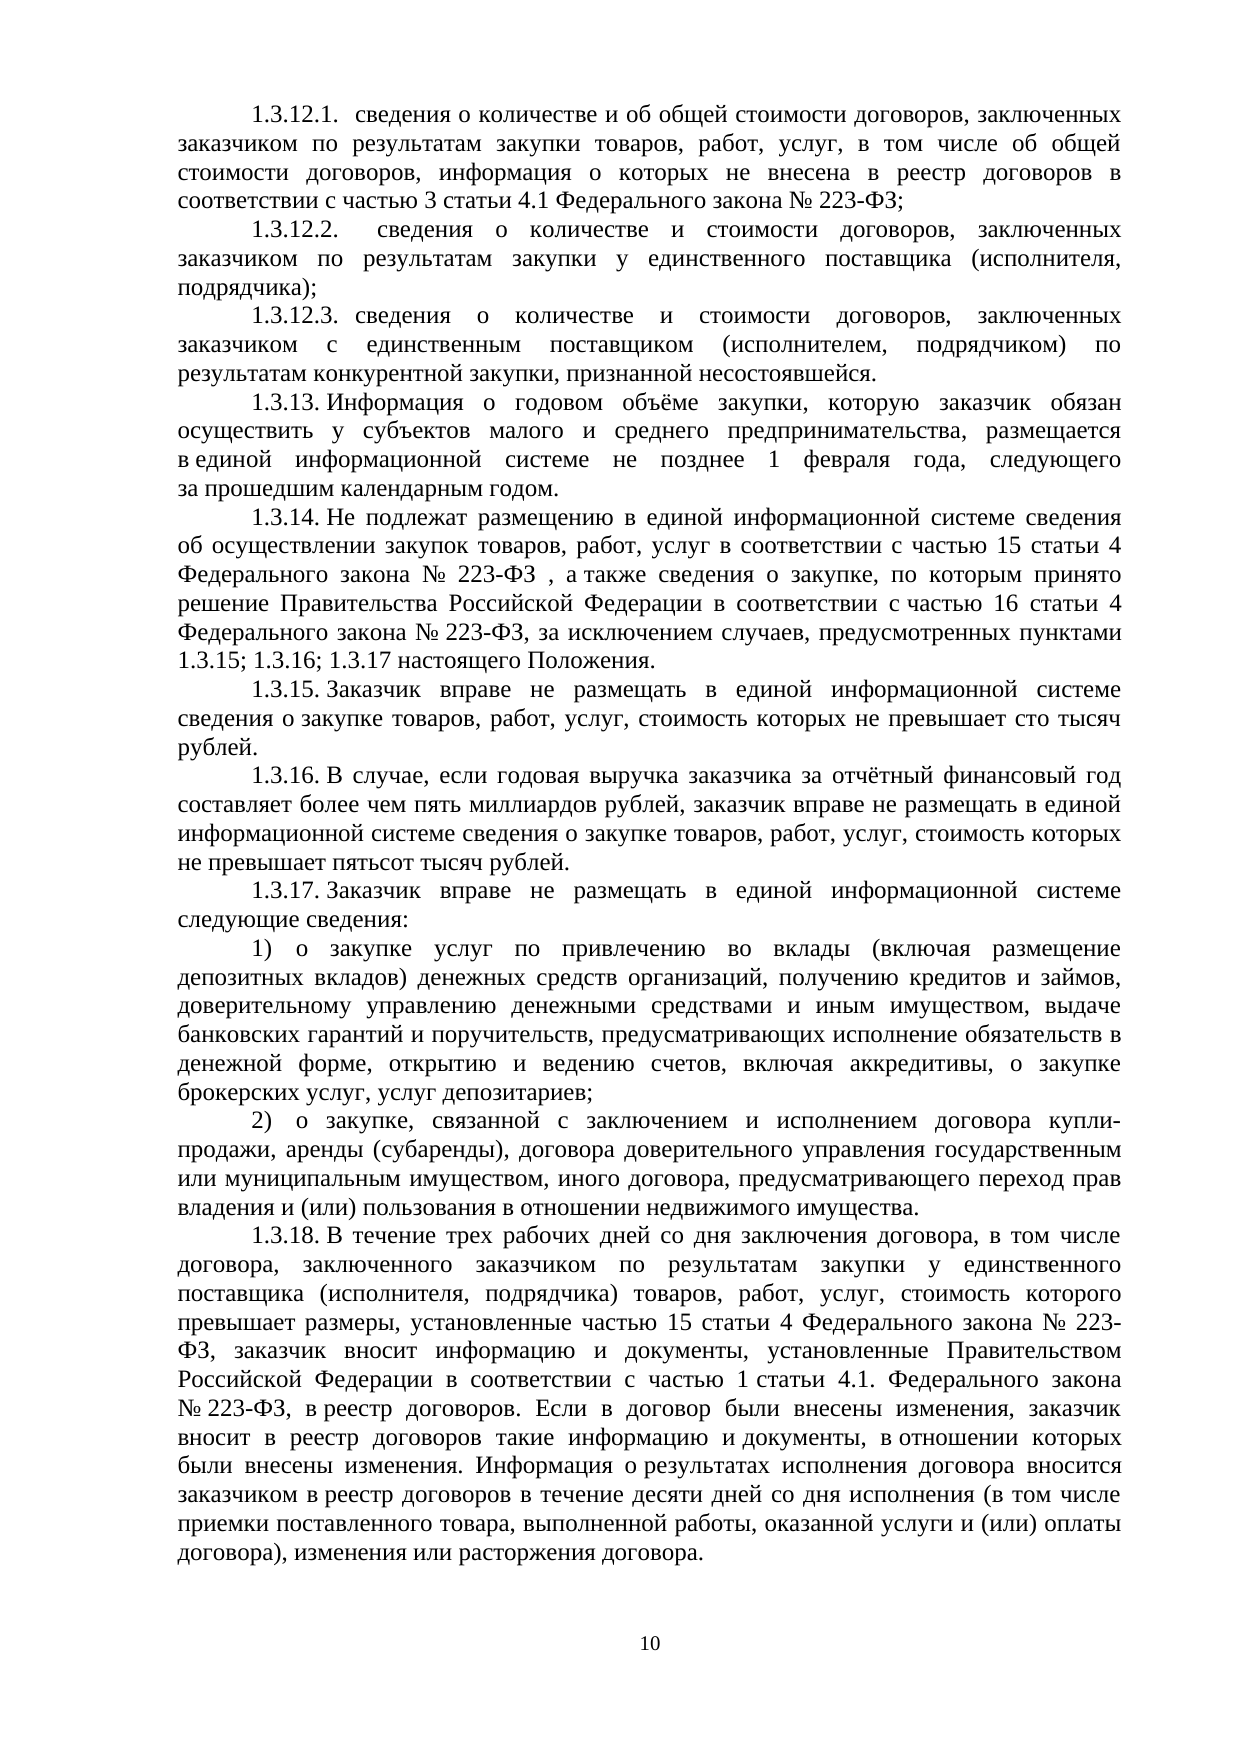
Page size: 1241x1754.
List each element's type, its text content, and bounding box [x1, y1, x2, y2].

list В случае, если годовая выручка заказчика за отчётный финансовый год составляет более чем пять миллиардов рублей, заказчик вправе не размещать в единой информационной системе сведения о закупке товаров, работ, услуг, стоимость которых не превышает пятьсот тысяч рублей. [177, 760, 1122, 875]
list о закупке услуг по привлечению во вклады (включая размещение депозитных вкладов) денежных средств организаций, получению кредитов и займов, доверительному управлению денежными средствами и иным имуществом, выдаче банковских гарантий и поручительств, предусматривающих исполнение обязательств в денежной форме, открытию и ведению счетов, включая аккредитивы, о закупке брокерских услуг, услуг депозитариев; [177, 933, 1122, 1105]
list Заказчик вправе не размещать в единой информационной системе следующие сведения: [177, 875, 1122, 933]
list о закупке, связанной с заключением и исполнением договора купли-продажи, аренды (субаренды), договора доверительного управления государственным или муниципальным имуществом, иного договора, предусматривающего переход прав владения и (или) пользования в отношении недвижимого имущества. [177, 1105, 1122, 1220]
list В течение трех рабочих дней со дня заключения договора, в том числе договора, заключенного заказчиком по результатам закупки у единственного поставщика (исполнителя, подрядчика) товаров, работ, услуг, стоимость которого превышает размеры, установленные частью 15 статьи 4 Федерального закона № 223-ФЗ, заказчик вносит информацию и документы, установленные Правительством Российской Федерации в соответствии с частью 1 статьи 4.1. Федерального закона № 223-ФЗ, в реестр договоров. Если в договор были внесены изменения, заказчик вносит в реестр договоров такие информацию и документы, в отношении которых были внесены изменения. Информация о результатах исполнения договора вносится заказчиком в реестр договоров в течение десяти дней со дня исполнения (в том числе приемки поставленного товара, выполненной работы, оказанной услуги и (или) оплаты договора), изменения или расторжения договора. [177, 1220, 1122, 1565]
list Не подлежат размещению в единой информационной системе сведения об осуществлении закупок товаров, работ, услуг в соответствии с частью 15 статьи 4 Федерального закона № 223-ФЗ , а также сведения о закупке, по которым принято решение Правительства Российской Федерации в соответствии с частью 16 статьи 4 Федерального закона № 223-ФЗ, за исключением случаев, предусмотренных пунктами 1.3.15; 1.3.16; 1.3.17 настоящего Положения. [177, 502, 1122, 674]
list Информация о годовом объёме закупки, которую заказчик обязан осуществить у субъектов малого и среднего предпринимательства, размещается в единой информационной системе не позднее 1 февраля года, следующего за прошедшим календарным годом. [177, 387, 1122, 502]
list Заказчик вправе не размещать в единой информационной системе сведения о закупке товаров, работ, услуг, стоимость которых не превышает сто тысяч рублей. [177, 674, 1122, 760]
list сведения о количестве и стоимости договоров, заключенных заказчиком по результатам закупки у единственного поставщика (исполнителя, подрядчика); [177, 214, 1122, 300]
list сведения о количестве и об общей стоимости договоров, заключенных заказчиком по результатам закупки товаров, работ, услуг, в том числе об общей стоимости договоров, информация о которых не внесена в реестр договоров в соответствии с частью 3 статьи 4.1 Федерального закона № 223-ФЗ; [177, 99, 1122, 214]
list сведения о количестве и стоимости договоров, заключенных заказчиком с единственным поставщиком (исполнителем, подрядчиком) по результатам конкурентной закупки, признанной несостоявшейся. [177, 300, 1122, 387]
